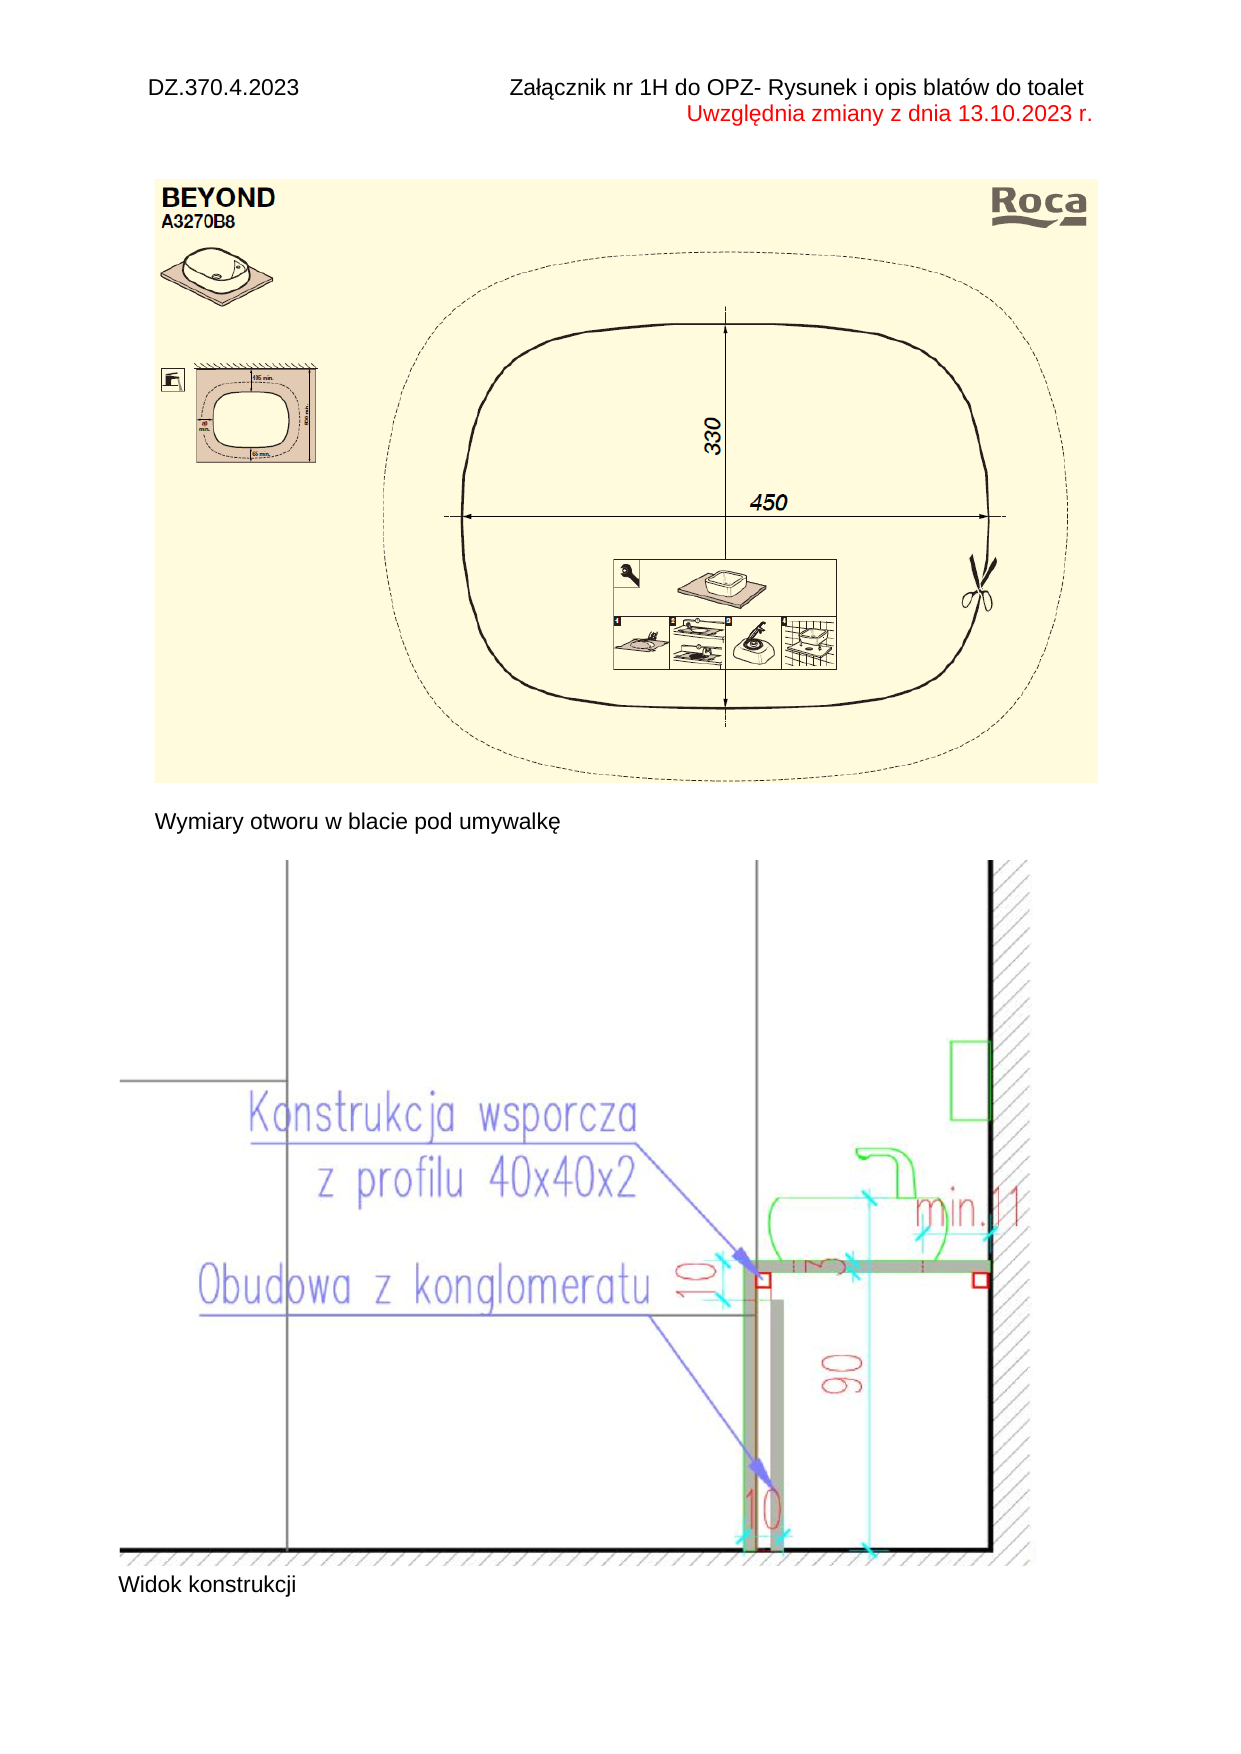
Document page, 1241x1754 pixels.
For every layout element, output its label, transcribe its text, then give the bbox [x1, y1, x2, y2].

text Wymiary otworu w blacie pod umywalkę [154, 808, 1093, 834]
picture [120, 860, 1035, 1566]
picture [154, 179, 1099, 783]
